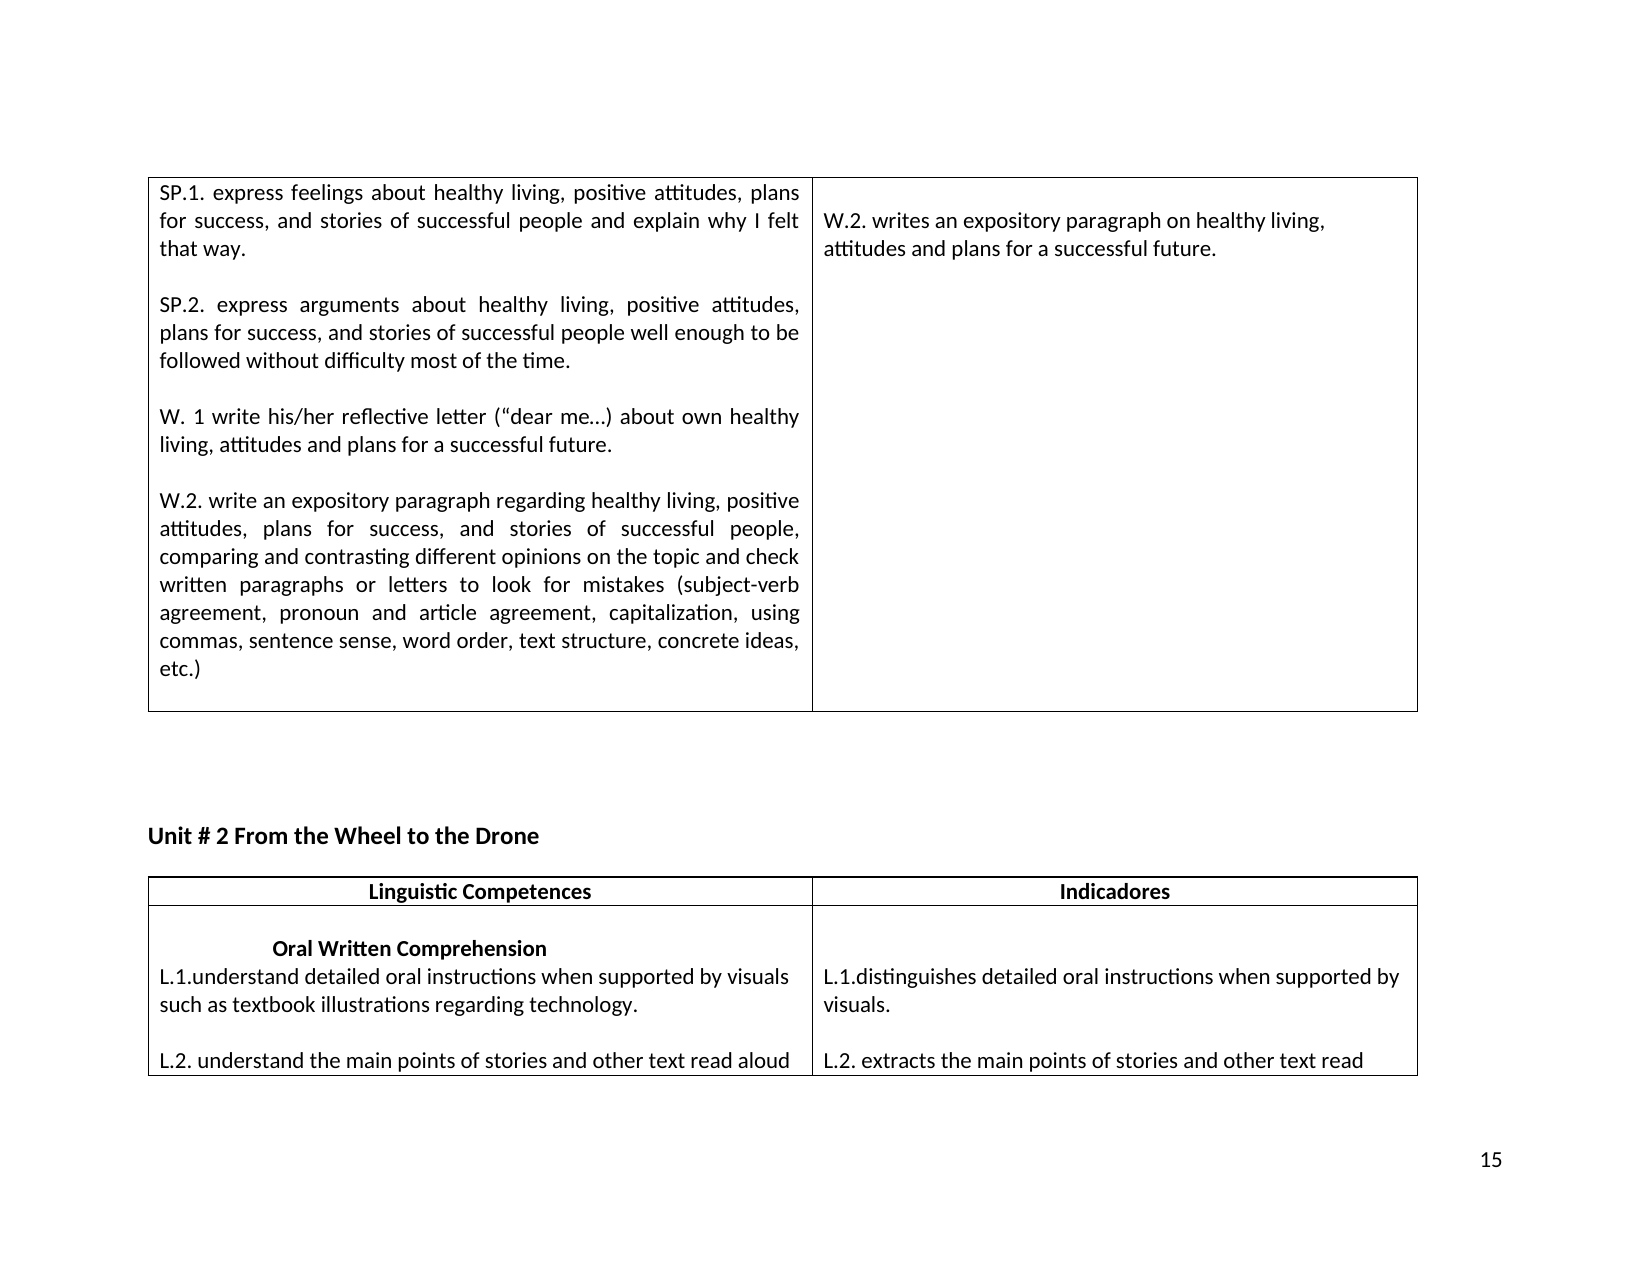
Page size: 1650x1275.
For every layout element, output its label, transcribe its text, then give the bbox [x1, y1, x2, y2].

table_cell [813, 178, 1417, 711]
table_header Linguistic Competences [149, 878, 812, 905]
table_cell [149, 906, 812, 1074]
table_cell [813, 906, 1417, 1074]
table_header Indicadores [813, 878, 1417, 905]
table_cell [149, 178, 812, 711]
text Unit # 2 From the Wheel to the Drone [148, 821, 1502, 851]
